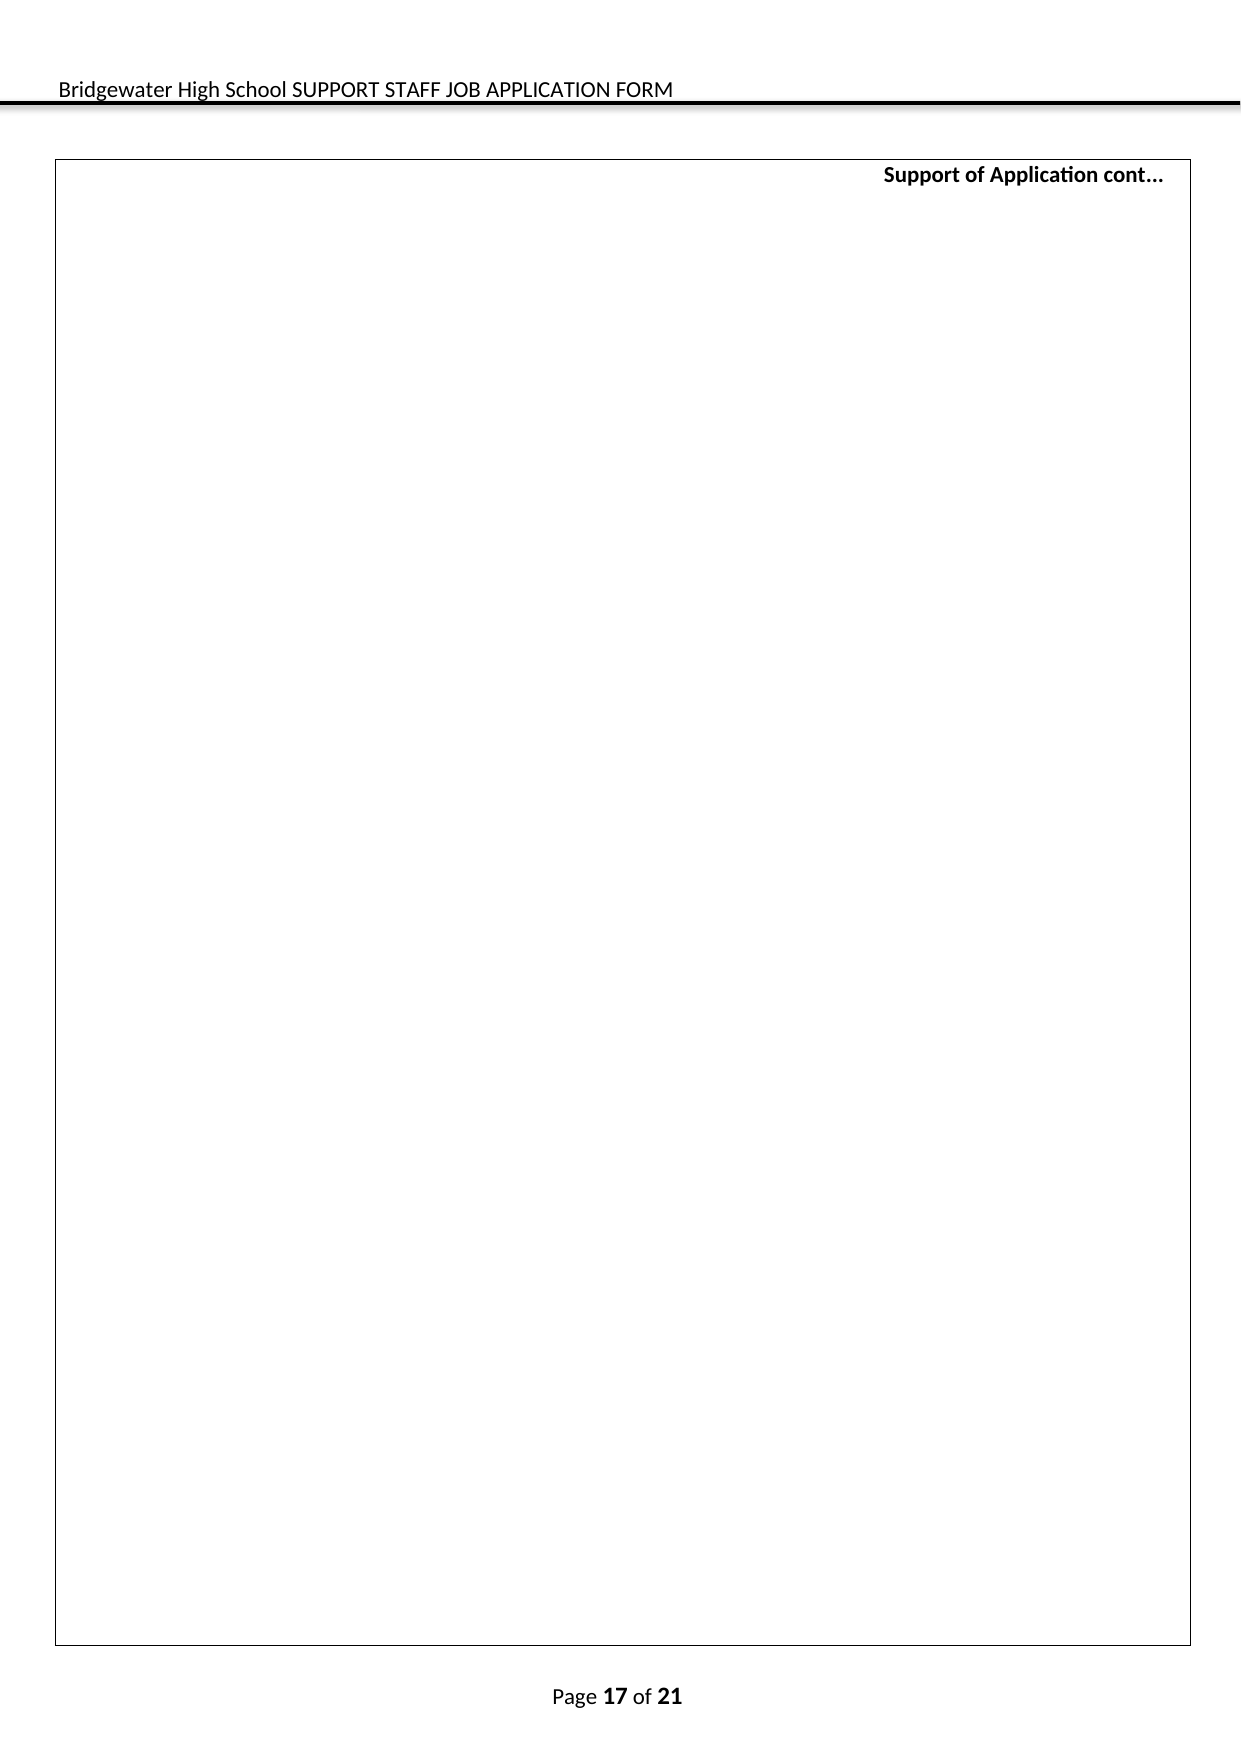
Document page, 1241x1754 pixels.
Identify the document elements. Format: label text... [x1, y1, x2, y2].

table_header Support of Application cont... [56, 160, 1190, 1645]
